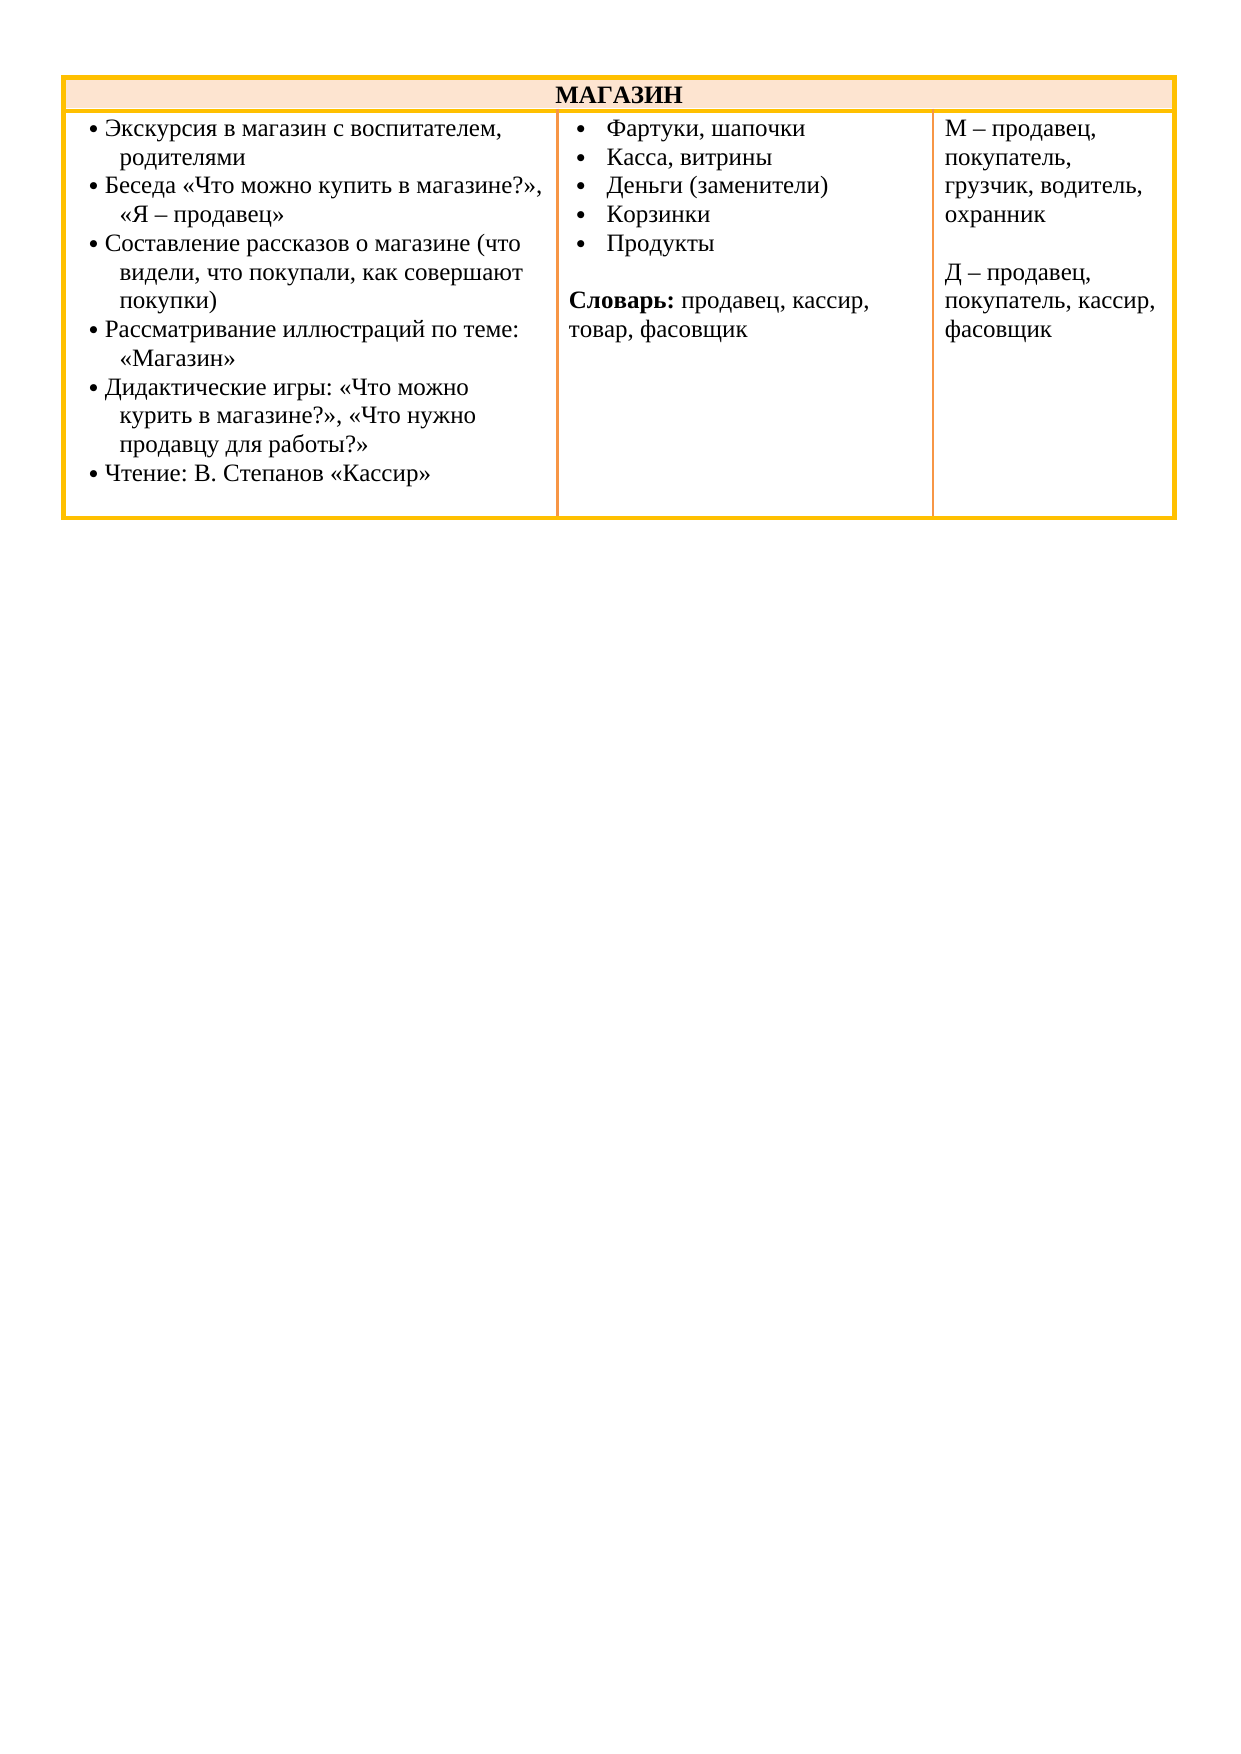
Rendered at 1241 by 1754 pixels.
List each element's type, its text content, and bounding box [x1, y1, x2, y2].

table_cell Экскурсия в магазин с воспитателем, родителями Беседа «Что можно купить в магазине?», «Я – продавец» Составление рассказов о магазине (что видели, что покупали, как совершают покупки) Рассматривание иллюстраций по теме: «Магазин» Дидактические игры: «Что можно курить в магазине?», «Что нужно продавцу для работы?» Чтение: В. Степанов «Кассир» [66, 113, 556, 516]
table_cell М – продавец, покупатель, грузчик, водитель, охранник Д – продавец, покупатель, кассир, фасовщик [934, 113, 1172, 516]
table_cell Фартуки, шапочки Касса, витрины Деньги (заменители) Корзинки Продукты Словарь: продавец, кассир, товар, фасовщик [559, 113, 932, 516]
table_cell МАГАЗИН [66, 80, 1172, 108]
